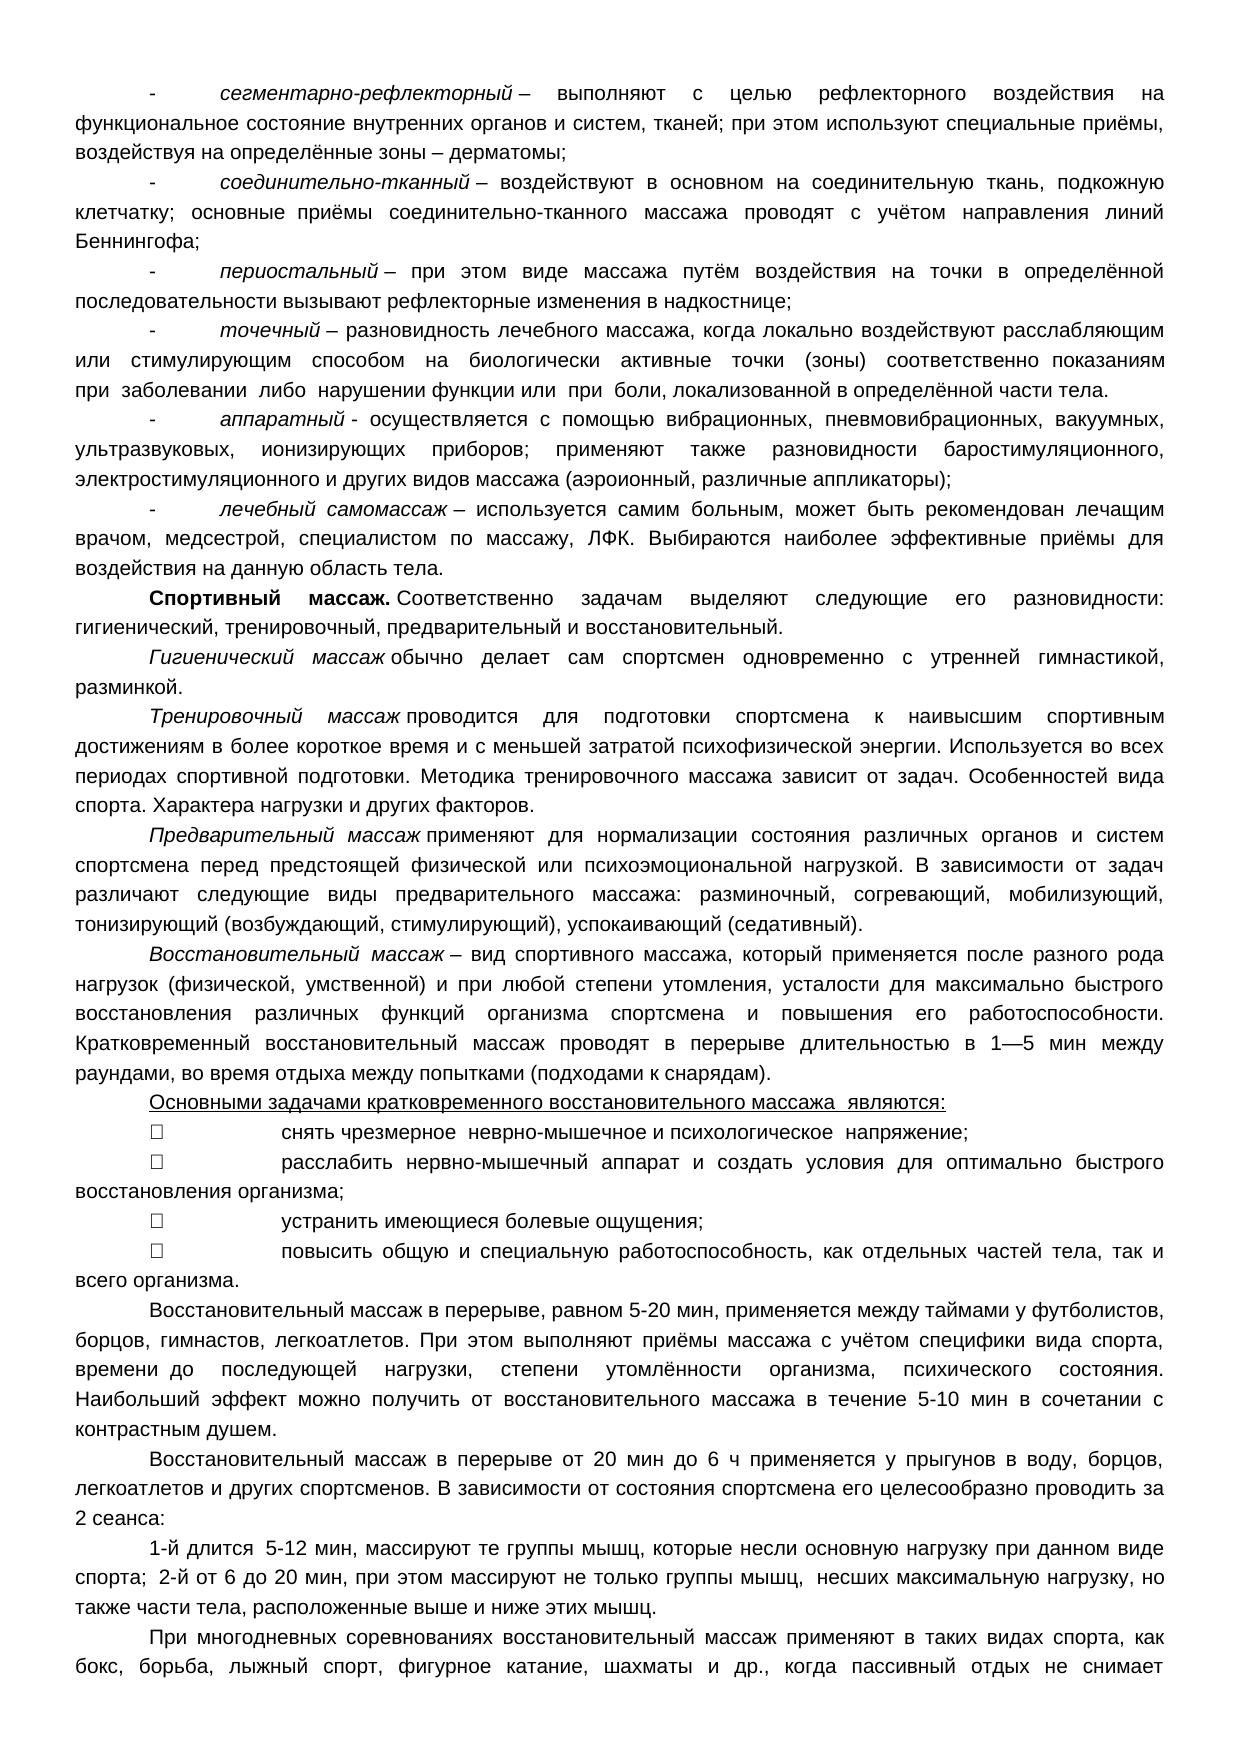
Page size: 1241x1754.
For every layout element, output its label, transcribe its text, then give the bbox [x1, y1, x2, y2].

text - соединительно-тканный – воздействуют в основном на соединительную ткань, подкожную клетчатку; основные приёмы соединительно-тканного массажа проводят с учётом направления линий Беннингофа; [75, 164, 1165, 253]
text - точечный – разновидность лечебного массажа, когда локально воздействуют расслабляющим или стимулирующим способом на биологически активные точки (зоны) соответственно показаниям при заболевании либо нарушении функции или при боли, локализованной в определённой части тела. [75, 312, 1165, 402]
text Восстановительный массаж – вид спортивного массажа, который применяется после разного рода нагрузок (физической, умственной) и при любой степени утомления, усталости для максимально быстрого восстановления различных функций организма спортсмена и повышения его работоспособности. Кратковременный восстановительный массаж проводят в перерыве длительностью в 1—5 мин между раундами, во время отдыха между попытками (подходами к снарядам). [75, 936, 1165, 1084]
text Гигиенический массаж обычно делает сам спортсмен одновременно с утренней гимнастикой, разминкой. [75, 639, 1165, 698]
text - лечебный самомассаж – используется самим больным, может быть рекомендован лечащим врачом, медсестрой, специалистом по массажу, ЛФК. Выбираются наиболее эффективные приёмы для воздействия на данную область тела. [75, 491, 1165, 580]
text - аппаратный - осуществляется с помощью вибрационных, пневмовибрационных, вакуумных, ультразвуковых, ионизирующих приборов; применяют также разновидности баростимуляционного, электростимуляционного и других видов массажа (аэроионный, различные аппликаторы); [75, 402, 1165, 491]
text Предварительный массаж применяют для нормализации состояния различных органов и систем спортсмена перед предстоящей физической или психоэмоциональной нагрузкой. В зависимости от задач различают следующие виды предварительного массажа: разминочный, согревающий, мобилизующий, тонизирующий (возбуждающий, стимулирующий), успокаивающий (седативный). [75, 817, 1165, 936]
text - сегментарно-рефлекторный – выполняют с целью рефлекторного воздействия на функциональное состояние внутренних органов и систем, тканей; при этом используют специальные приёмы, воздействуя на определённые зоны – дерматомы; [75, 75, 1165, 164]
text  повысить общую и специальную работоспособность, как отдельных частей тела, так и всего организма. [75, 1233, 1165, 1292]
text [75, 1619, 1165, 1678]
text  снять чрезмерное неврно-мышечное и психологическое напряжение; [75, 1114, 1165, 1144]
text Спортивный массаж. Соответственно задачам выделяют следующие его разновидности: гигиенический, тренировочный, предварительный и восстановительный. [75, 580, 1165, 639]
text - периостальный – при этом виде массажа путём воздействия на точки в определённой последовательности вызывают рефлекторные изменения в надкостнице; [75, 253, 1165, 312]
text Тренировочный массаж проводится для подготовки спортсмена к наивысшим спортивным достижениям в более короткое время и с меньшей затратой психофизической энергии. Используется во всех периодах спортивной подготовки. Методика тренировочного массажа зависит от задач. Особенностей вида спорта. Характера нагрузки и других факторов. [75, 698, 1165, 817]
text  расслабить нервно-мышечный аппарат и создать условия для оптимально быстрого восстановления организма; [75, 1144, 1165, 1203]
text  устранить имеющиеся болевые ощущения; [75, 1203, 1165, 1233]
text Восстановительный массаж в перерыве от 20 мин до 6 ч применяется у прыгунов в воду, борцов, легкоатлетов и других спортсменов. В зависимости от состояния спортсмена его целесообразно проводить за 2 сеанса: [75, 1441, 1165, 1530]
text Основными задачами кратковременного восстановительного массажа являются: [75, 1084, 1165, 1114]
text Восстановительный массаж в перерыве, равном 5-20 мин, применяется между таймами у футболистов, борцов, гимнастов, легкоатлетов. При этом выполняют приёмы массажа с учётом специфики вида спорта, времени до последующей нагрузки, степени утомлённости организма, психического состояния. Наибольший эффект можно получить от восстановительного массажа в течение 5-10 мин в сочетании с контрастным душем. [75, 1292, 1165, 1441]
text 1-й длится 5-12 мин, массируют те группы мышц, которые несли основную нагрузку при данном виде спорта; 2-й от 6 до 20 мин, при этом массируют не только группы мышц, несших максимальную нагрузку, но также части тела, расположенные выше и ниже этих мышц. [75, 1530, 1165, 1619]
